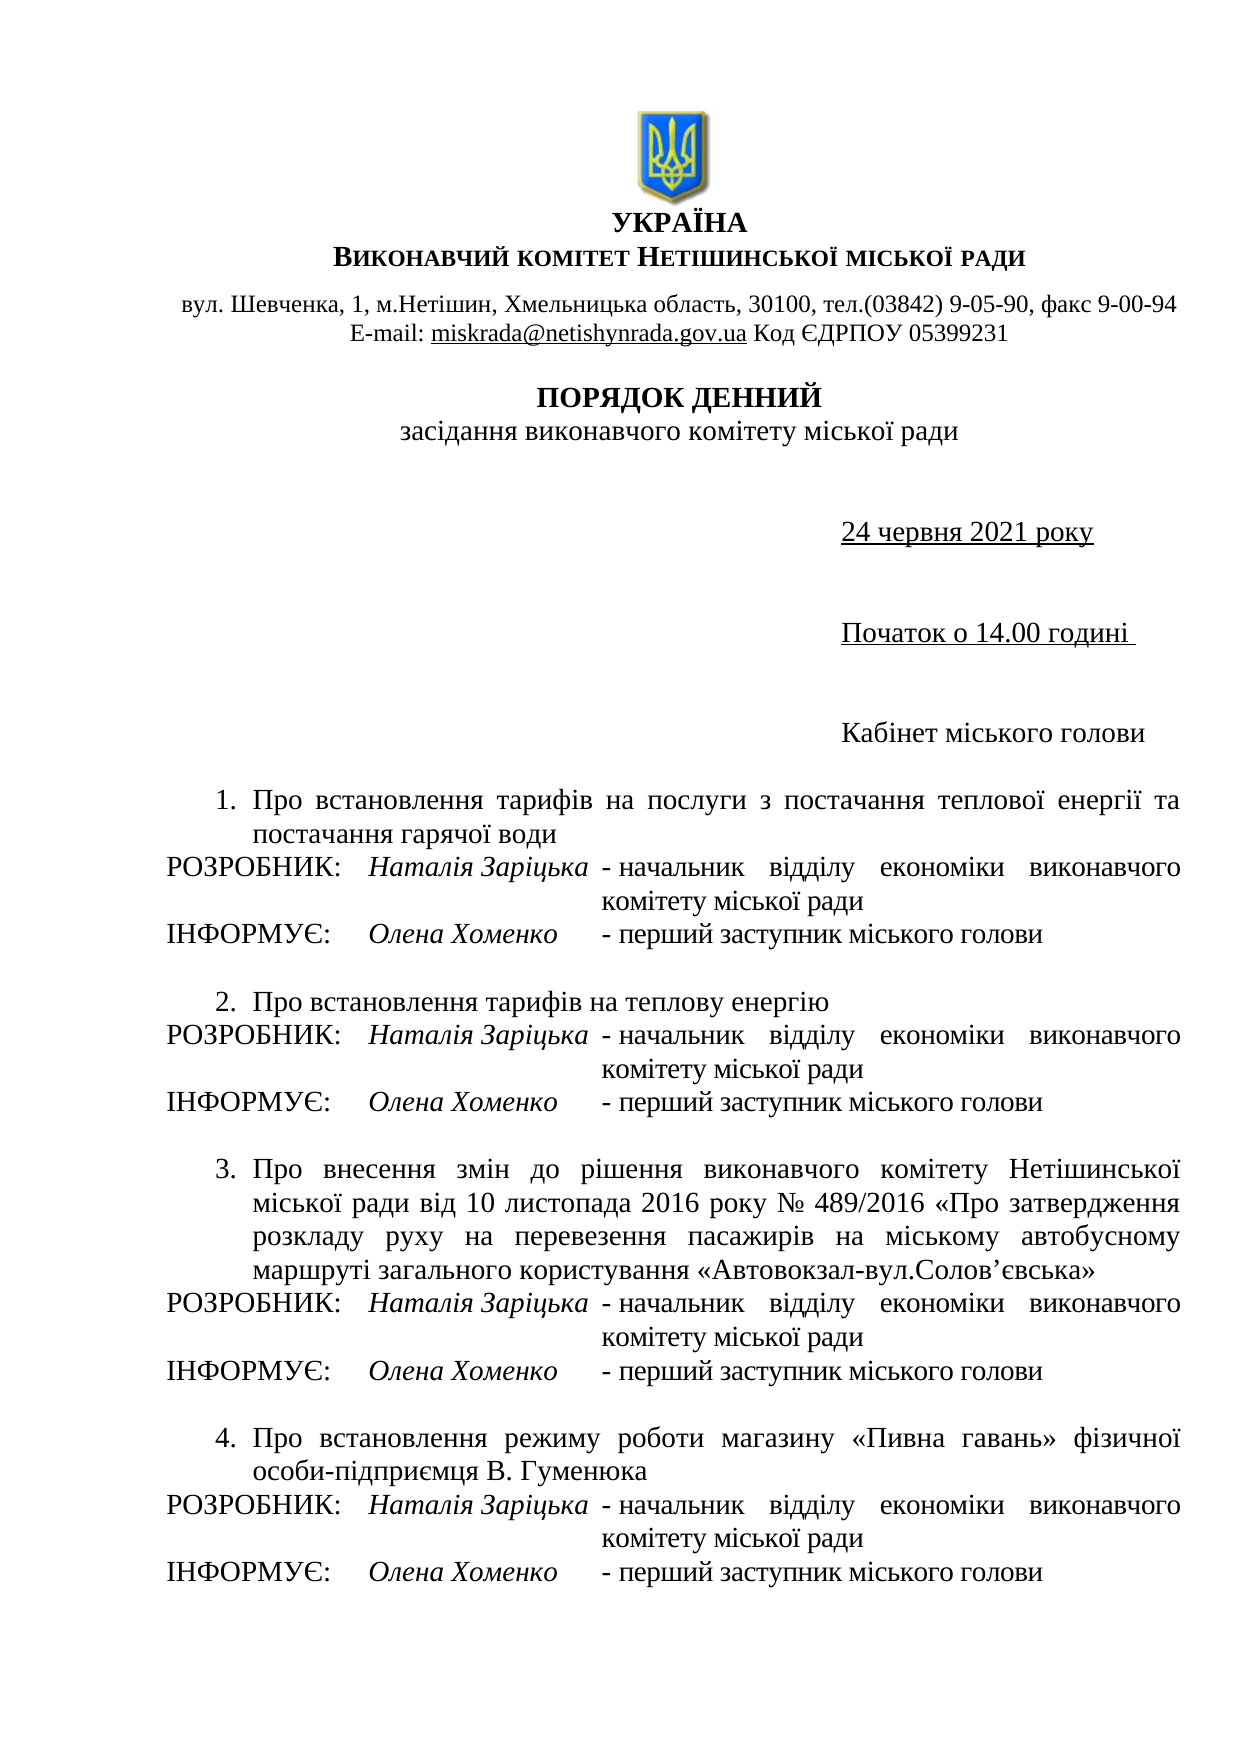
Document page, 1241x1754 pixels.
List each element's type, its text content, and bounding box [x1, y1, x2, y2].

table_header РОЗРОБНИК: [155, 1286, 364, 1353]
subtitle Про встановлення тарифів на послуги з постачання теплової енергії та постачання гарячої води [215, 782, 1181, 849]
table_header Наталія Заріцька [364, 850, 598, 917]
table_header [599, 1487, 1192, 1554]
table_header РОЗРОБНИК: [155, 1487, 364, 1554]
table_header Наталія Заріцька [364, 1017, 598, 1084]
table_cell - перший заступник міського голови [599, 917, 1192, 950]
table_cell Олена Хоменко [364, 1554, 598, 1587]
table_cell - перший заступник міського голови [599, 1353, 1192, 1386]
table_cell - перший заступник міського голови [599, 1084, 1192, 1118]
picture [637, 111, 711, 206]
table_header РОЗРОБНИК: [155, 1017, 364, 1084]
subtitle Про встановлення тарифів на теплову енергію [215, 984, 1181, 1017]
table_cell Олена Хоменко [364, 1353, 598, 1386]
table_cell ІНФОРМУЄ: [155, 1554, 364, 1587]
table_header - начальник відділу економіки виконавчого комітету міської ради [599, 1286, 1192, 1353]
table_header Наталія Заріцька [364, 1487, 598, 1554]
subtitle Початок о 14.00 годині [841, 615, 1181, 648]
text ПОРЯДОК ДЕННИЙ [177, 380, 1181, 413]
table_cell - перший заступник міського голови [599, 1554, 1192, 1587]
text Виконавчий комітет Нетішинської міської ради [177, 239, 1181, 272]
table_cell ІНФОРМУЄ: [155, 1084, 364, 1118]
table_header - начальник відділу економіки виконавчого комітету міської ради [599, 1017, 1192, 1084]
table_header РОЗРОБНИК: [155, 850, 364, 917]
subtitle 24 червня 2021 року [841, 514, 1181, 548]
subtitle Про встановлення режиму роботи магазину «Пивна гавань» фізичної особи-підприємця В. Гуменюка [215, 1420, 1181, 1487]
table_cell Олена Хоменко [364, 917, 598, 950]
table_header - начальник відділу економіки виконавчого комітету міської ради [599, 850, 1192, 917]
subtitle Кабінет міського голови [841, 715, 1181, 749]
subtitle Про внесення змін до рішення виконавчого комітету Нетішинської міської ради від 10 листопада 2016 року № 489/2016 «Про затвердження розкладу руху на перевезення пасажирів на міському автобусному маршруті загального користування «Автовокзал-вул.Солов’євська» [215, 1151, 1181, 1286]
text вул. Шевченка, .Нетішин, Хмельницька область, 30100, тел.(03842) 9-05-90, факс 9-00-94 E-mail: miskrada@netishynrada.gov.ua Код ЄДРПОУ 05399231 [177, 289, 1181, 346]
text УКРАЇНА [177, 118, 1181, 239]
subtitle засідання виконавчого комітету міської ради [177, 413, 1181, 447]
table_cell Олена Хоменко [364, 1084, 598, 1118]
table_header Наталія Заріцька [364, 1286, 598, 1353]
table_cell ІНФОРМУЄ: [155, 1353, 364, 1386]
table_cell ІНФОРМУЄ: [155, 917, 364, 950]
